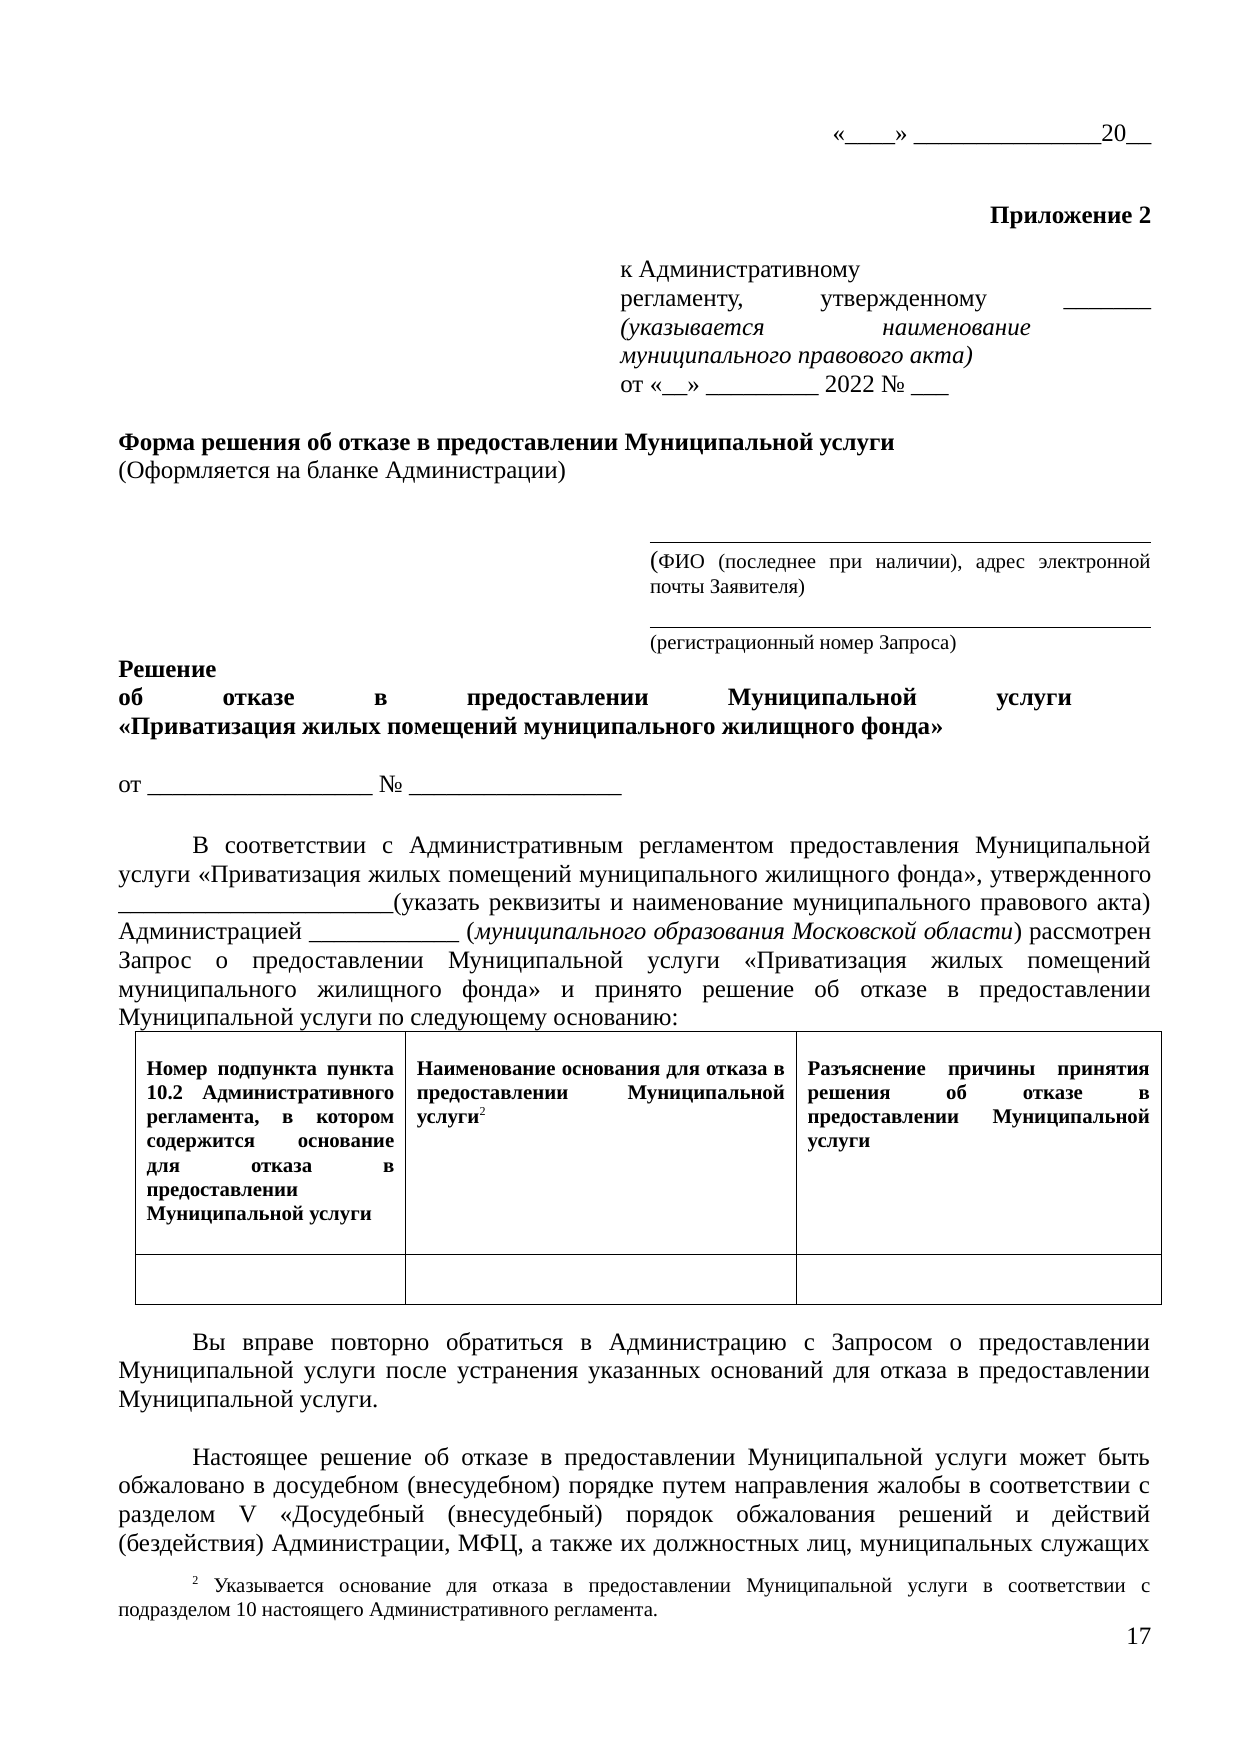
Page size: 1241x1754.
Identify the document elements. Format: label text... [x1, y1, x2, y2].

text (регистрационный номер Запроса) [650, 628, 1151, 654]
text об отказе в предоставлении Муниципальной услуги «Приватизация жилых помещений муниципального жилищного фонда» [118, 682, 1151, 740]
table_cell [797, 1255, 1161, 1304]
table_header Разъяснение причины принятия решения об отказе в предоставлении Муниципальной услуги [797, 1032, 1161, 1253]
text Решение [118, 654, 1151, 682]
text «____» _______________20__ [118, 118, 1151, 147]
text от «__» _________ 2022 № ___ [620, 369, 1151, 398]
table_header Наименование основания для отказа в предоставлении Муниципальной услуги [406, 1032, 796, 1253]
table_header Номер подпункта пункта 10.2 Административного регламента, в котором содержится основание для отказа в предоставлении Муниципальной услуги [136, 1032, 405, 1253]
text (ФИО (последнее при наличии), адрес электронной почты Заявителя) [650, 543, 1151, 598]
text В соответствии с Административным регламентом предоставления Муниципальной услуги «Приватизация жилых помещений муниципального жилищного фонда», утвержденного ______________________(указать реквизиты и наименование муниципального правового акта) Администрацией ____________ (муниципального образования Московской области) рассмотрен Запрос о предоставлении Муниципальной услуги «Приватизация жилых помещений муниципального жилищного фонда» и принято решение об отказе в предоставлении Муниципальной услуги по следующему основанию: [118, 830, 1151, 888]
text (Оформляется на бланке Администрации) [118, 456, 1151, 484]
text регламенту, утвержденному _______ (указывается наименование муниципального правового акта) [620, 283, 1151, 369]
table_cell [136, 1255, 405, 1304]
text Форма решения об отказе в предоставлении Муниципальной услуги [118, 427, 1151, 456]
table_cell [406, 1255, 796, 1304]
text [118, 1442, 1151, 1557]
text к Административному [620, 254, 1151, 283]
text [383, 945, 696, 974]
text Вы вправе повторно обратиться в Администрацию с Запросом о предоставлении Муниципальной услуги после устранения указанных оснований для отказа в предоставлении Муниципальной услуги. [118, 1327, 1151, 1413]
text от __________________ № _________________ [118, 769, 1151, 797]
text Приложение 2 [118, 201, 1151, 229]
